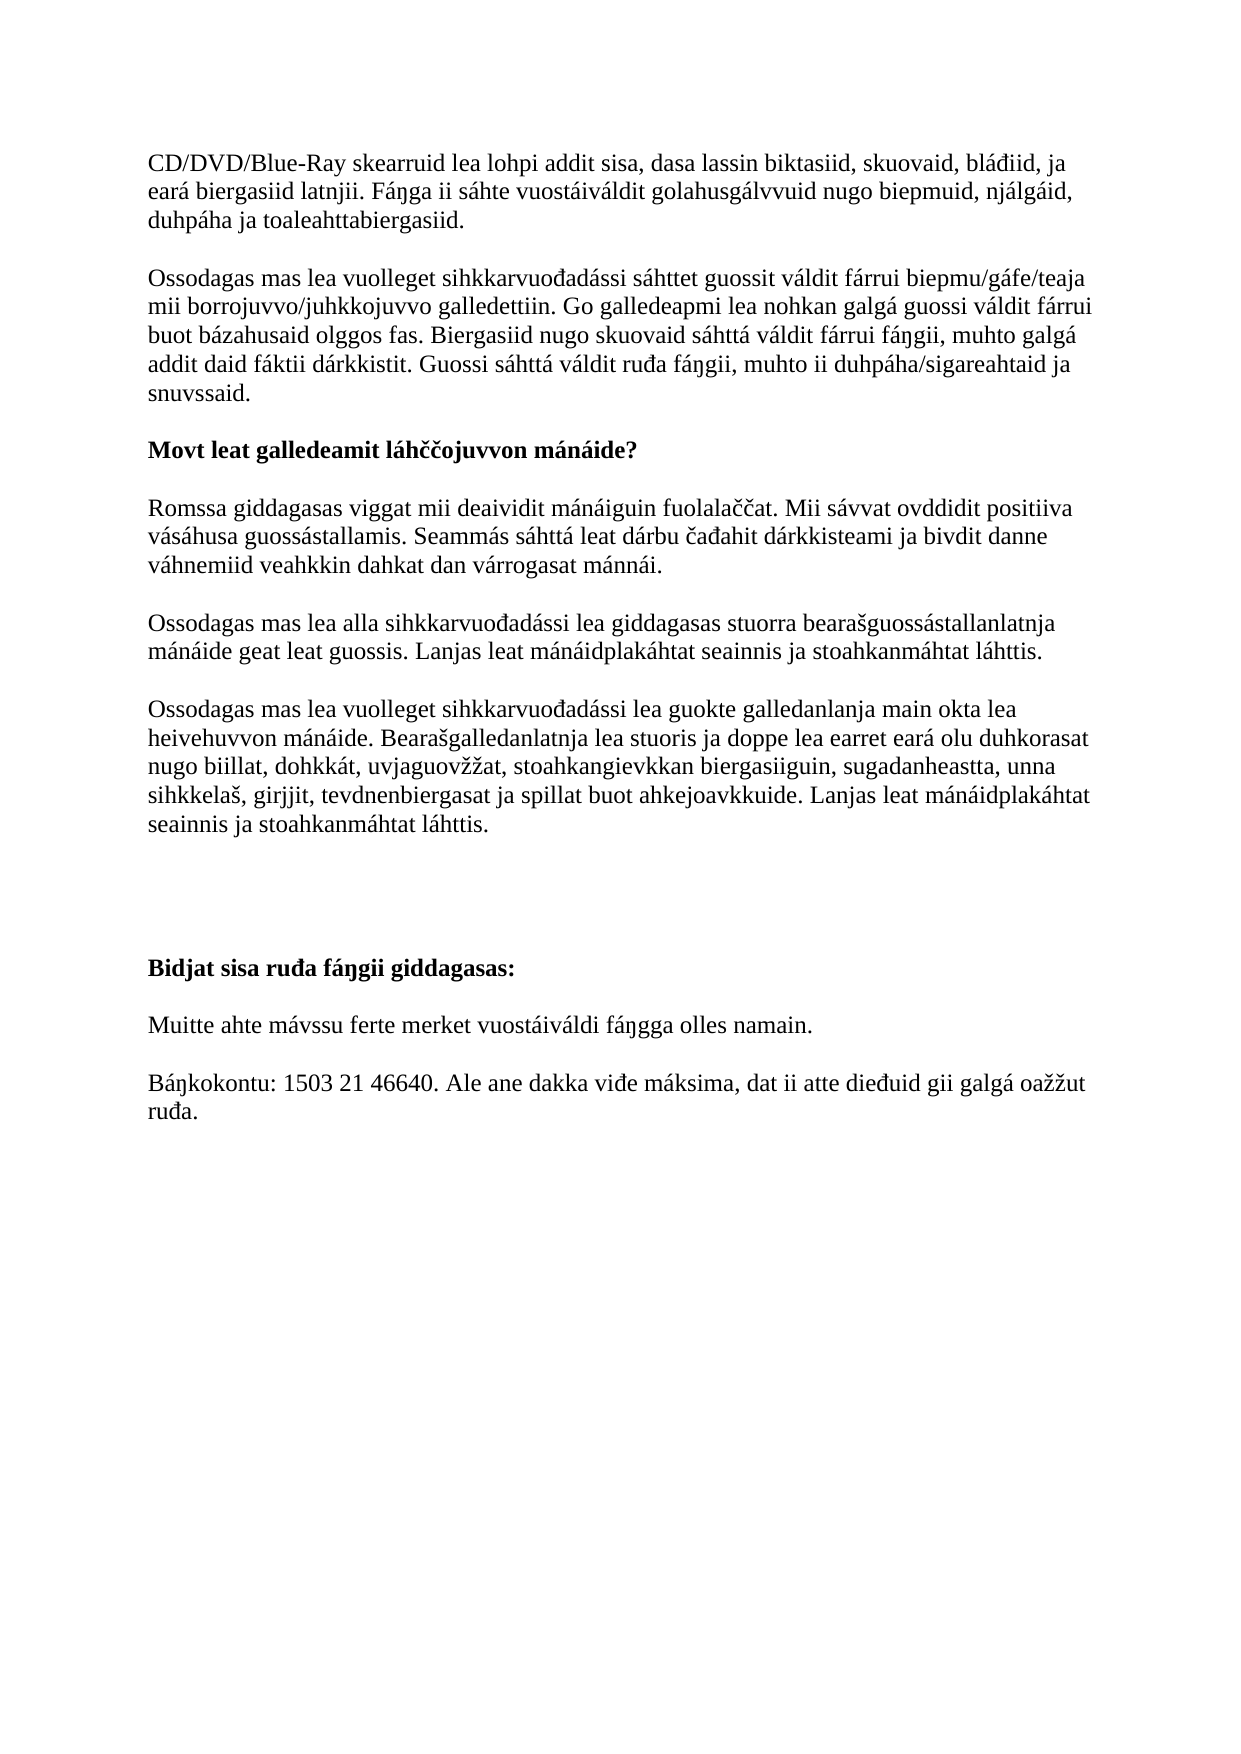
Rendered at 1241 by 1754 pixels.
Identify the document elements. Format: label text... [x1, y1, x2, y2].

text Romssa giddagasas viggat mii deaividit mánáiguin fuolalaččat. Mii sávvat ovddidit positiiva vásáhusa guossástallamis. Seammás sáhttá leat dárbu čađahit dárkkisteami ja bivdit danne váhnemiid veahkkin dahkat dan várrogasat mánnái. [148, 493, 1093, 579]
text Ossodagas mas lea vuolleget sihkkarvuođadássi sáhttet guossit váldit fárrui biepmu/gáfe/teaja mii borrojuvvo/juhkkojuvvo galledettiin. Go galledeapmi lea nohkan galgá guossi váldit fárrui buot bázahusaid olggos fas. Biergasiid nugo skuovaid sáhttá váldit fárrui fáŋgii, muhto galgá addit daid fáktii dárkkistit. Guossi sáhttá váldit ruđa fáŋgii, muhto ii duhpáha/sigareahtaid ja snuvssaid. [148, 263, 1093, 406]
text Ossodagas mas lea vuolleget sihkkarvuođadássi lea guokte galledanlanja main okta lea heivehuvvon mánáide. Bearašgalledanlatnja lea stuoris ja doppe lea earret eará olu duhkorasat nugo biillat, dohkkát, uvjaguovžžat, stoahkangievkkan biergasiiguin, sugadanheastta, unna sihkkelaš, girjjit, tevdnenbiergasat ja spillat buot ahkejoavkkuide. Lanjas leat mánáidplakáhtat seainnis ja stoahkanmáhtat láhttis. [148, 694, 1093, 838]
text Movt leat galledeamit láhččojuvvon mánáide? [148, 435, 1093, 464]
text Ossodagas mas lea alla sihkkarvuođadássi lea giddagasas stuorra bearašguossástallanlatnja mánáide geat leat guossis. Lanjas leat mánáidplakáhtat seainnis ja stoahkanmáhtat láhttis. [148, 608, 1093, 665]
text Bidjat sisa ruđa fáŋgii giddagasas: [148, 953, 1093, 981]
text Báŋkokontu: 1503 21 46640. Ale ane dakka viđe máksima, dat ii atte dieđuid gii galgá oažžut ruđa. [148, 1068, 1093, 1125]
text Muitte ahte mávssu ferte merket vuostáiváldi fáŋgga olles namain. [148, 1010, 1093, 1039]
text CD/DVD/Blue-Ray skearruid lea lohpi addit sisa, dasa lassin biktasiid, skuovaid, bláđiid, ja eará biergasiid latnjii. Fáŋga ii sáhte vuostáiváldit golahusgálvvuid nugo biepmuid, njálgáid, duhpáha ja toaleahttabiergasiid. [148, 148, 1093, 234]
